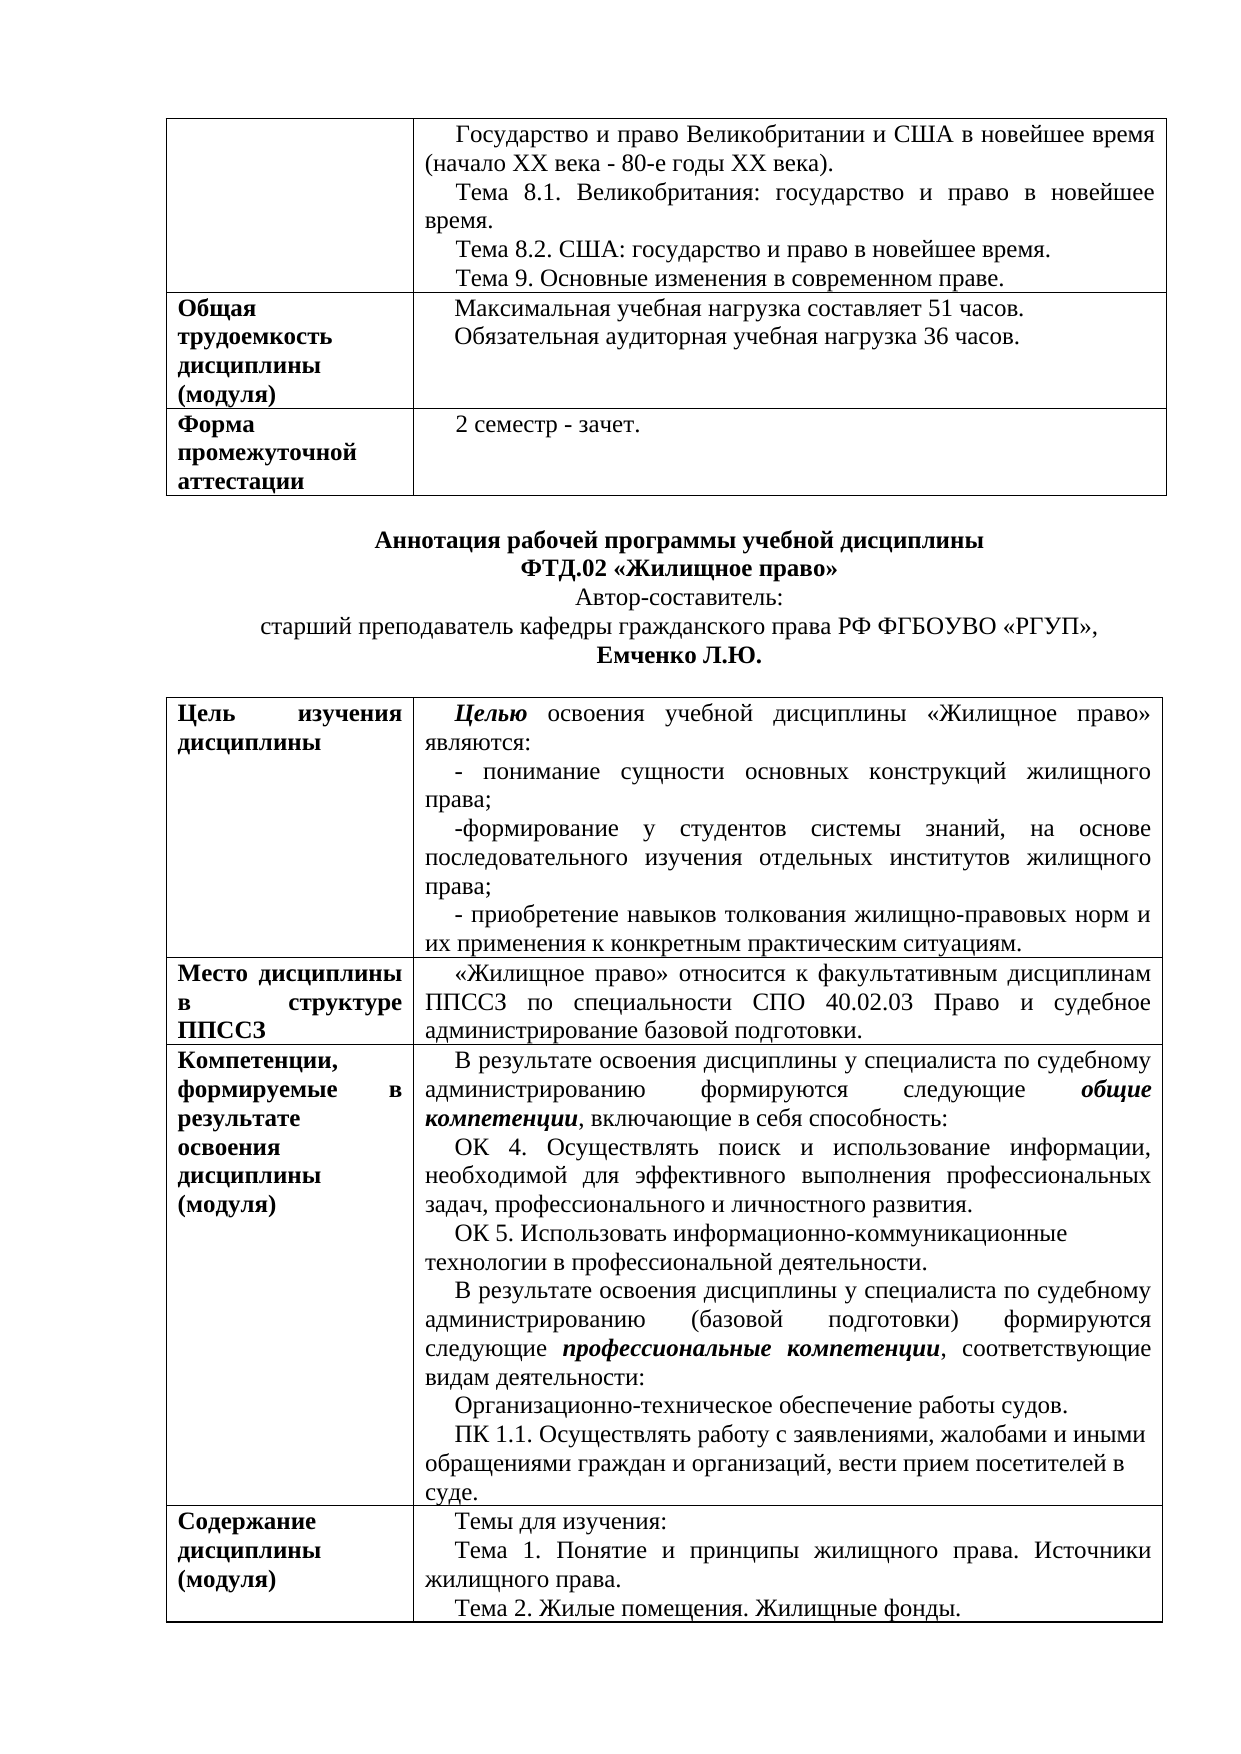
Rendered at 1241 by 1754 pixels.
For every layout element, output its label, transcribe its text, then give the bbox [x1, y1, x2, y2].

table_cell 2 семестр - зачет. [414, 409, 1166, 495]
table_cell Компетенции, формируемые в результате освоения дисциплины (модуля) [167, 1045, 413, 1505]
table_cell Максимальная учебная нагрузка составляет 51 часов. Обязательная аудиторная учебная нагрузка 36 часов. [414, 293, 1166, 408]
text старший преподаватель кафедры гражданского права РФ ФГБОУВО «РГУП», [177, 611, 1152, 640]
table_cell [167, 1506, 413, 1621]
table_header Целью освоения учебной дисциплины «Жилищное право» являются: - понимание сущности основных конструкций жилищного права; -формирование у студентов системы знаний, на основе последовательного изучения отдельных институтов жилищного права; - приобретение навыков толкования жилищно-правовых норм и их применения к конкретным практическим ситуациям. [414, 698, 1162, 957]
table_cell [167, 119, 413, 292]
table_cell «Жилищное право» относится к факультативным дисциплинам ППССЗ по специальности СПО 40.02.03 Право и судебное администрирование базовой подготовки. [414, 958, 1162, 1044]
table_header Цель изучения дисциплины [167, 698, 413, 957]
text ФТД.02 «Жилищное право» [177, 553, 1152, 582]
table_cell Форма промежуточной аттестации [167, 409, 413, 495]
text Емченко Л.Ю. [177, 640, 1152, 668]
table_cell Место дисциплины в структуре ППССЗ [167, 958, 413, 1044]
text Аннотация рабочей программы учебной дисциплины [177, 525, 1152, 553]
table_cell В результате освоения дисциплины у специалиста по судебному администрированию формируются следующие общие компетенции, включающие в себя способность: ОК 4. Осуществлять поиск и использование информации, необходимой для эффективного выполнения профессиональных задач, профессионального и личностного развития. ОК 5. Использовать информационно-коммуникационные технологии в профессиональной деятельности. В результате освоения дисциплины у специалиста по судебному администрированию (базовой подготовки) формируются следующие профессиональные компетенции, соответствующие видам деятельности: Организационно-техническое обеспечение работы судов. ПК 1.1. Осуществлять работу с заявлениями, жалобами и иными обращениями граждан и организаций, вести прием посетителей в суде. [414, 1045, 1162, 1505]
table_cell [414, 1506, 1162, 1621]
text Автор-составитель: [177, 582, 1152, 611]
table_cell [414, 119, 1166, 292]
table_cell Общая трудоемкость дисциплины (модуля) [167, 293, 413, 408]
